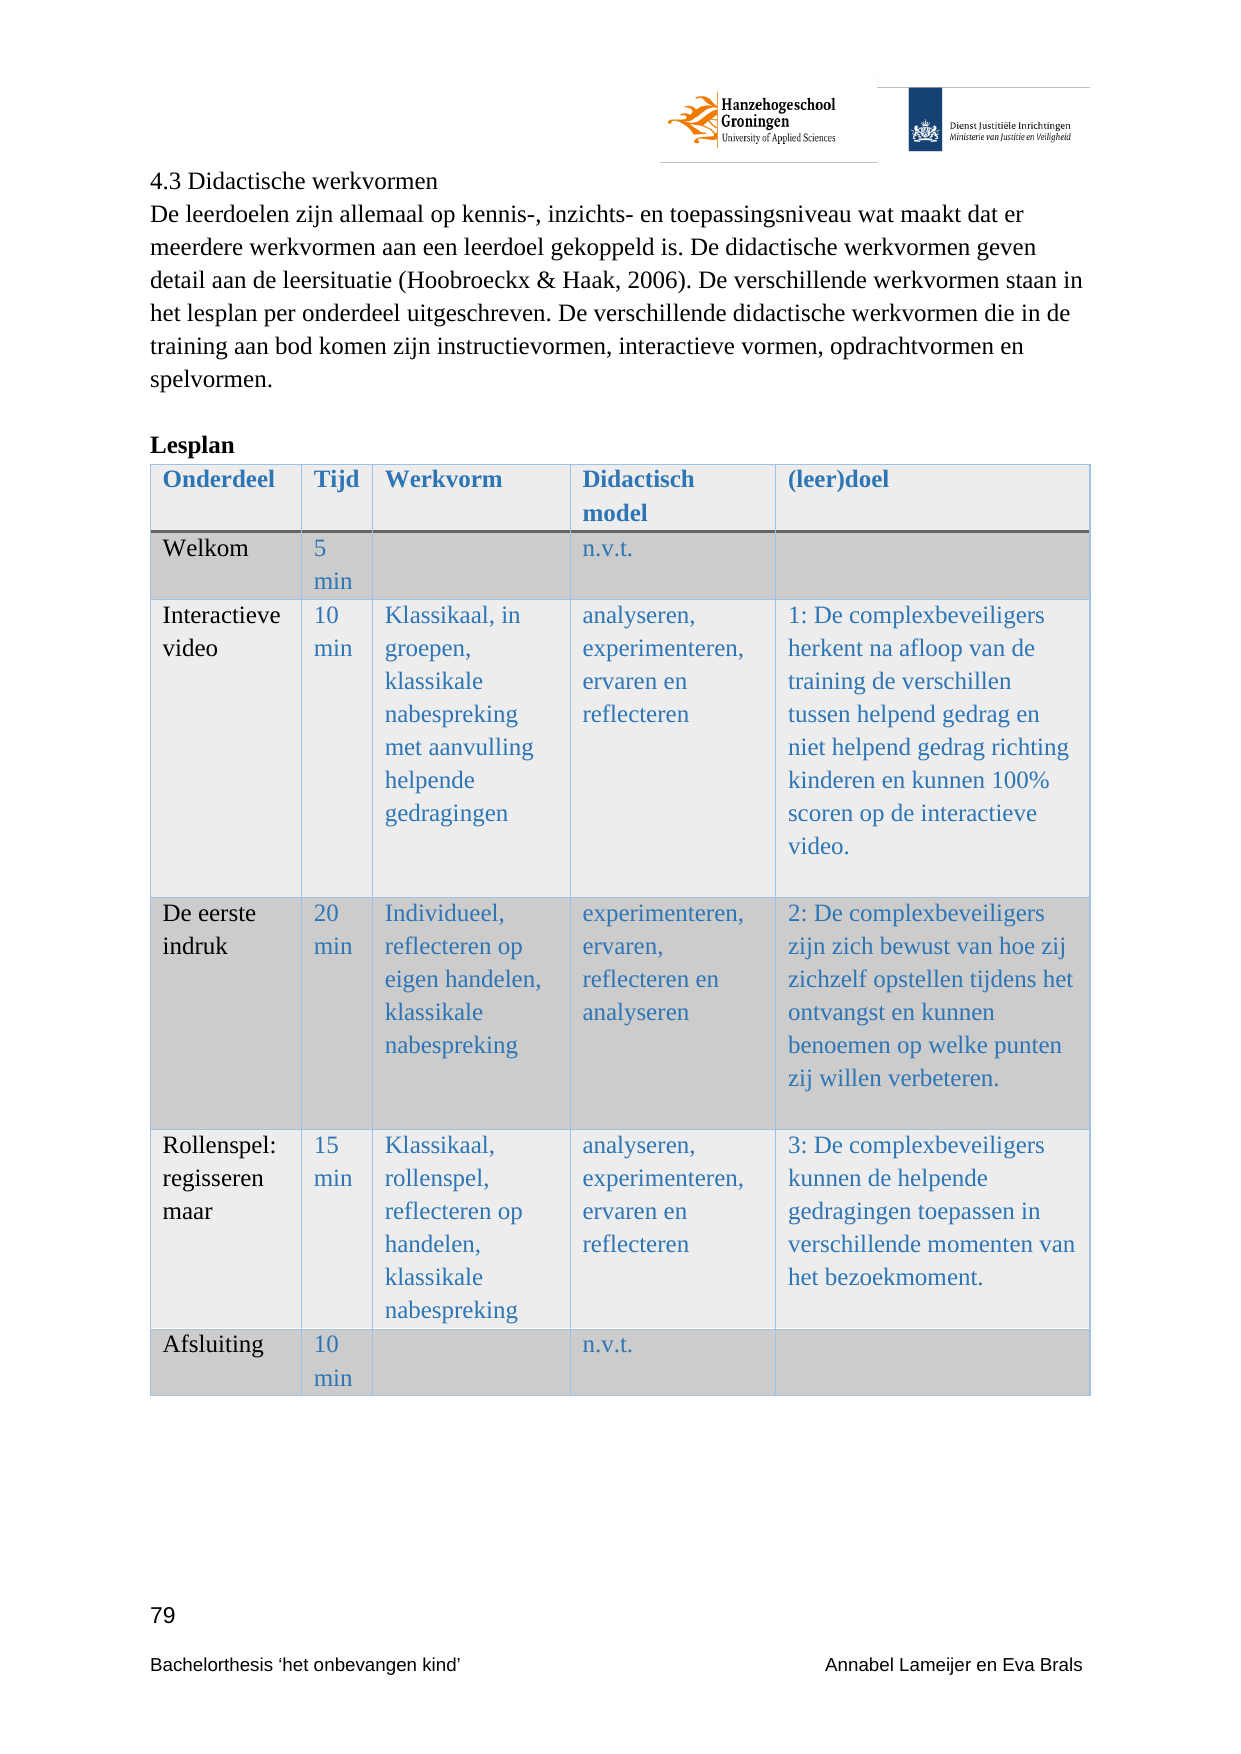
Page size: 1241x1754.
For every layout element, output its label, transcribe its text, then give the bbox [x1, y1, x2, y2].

text Lesplan [150, 431, 1090, 459]
table_header Onderdeel [151, 465, 301, 530]
picture [660, 75, 1091, 163]
table_cell 15 min [302, 1130, 372, 1328]
table_cell Rollenspel: regisseren maar [151, 1130, 301, 1328]
table_cell experimenteren, ervaren, reflecteren en analyseren [571, 898, 775, 1129]
table_cell [373, 1330, 570, 1395]
table_cell [776, 533, 1089, 599]
table_header (leer)doel [776, 465, 1089, 530]
table_cell Welkom [151, 533, 301, 599]
table_cell Afsluiting [151, 1330, 301, 1395]
table_header Werkvorm [373, 465, 570, 530]
table_cell De eerste indruk [151, 898, 301, 1129]
table_cell [373, 533, 570, 599]
table_header Tijd [302, 465, 372, 530]
table_cell Individueel, reflecteren op eigen handelen, klassikale nabespreking [373, 898, 570, 1129]
text De leerdoelen zijn allemaal op kennis-, inzichts- en toepassingsniveau wat maakt dat er meerdere werkvormen aan een leerdoel gekoppeld is. De didactische werkvormen geven detail aan de leersituatie (Hoobroeckx & Haak, 2006). De verschillende werkvormen staan in het lesplan per onderdeel uitgeschreven. De verschillende didactische werkvormen die in de training aan bod komen zijn instructievormen, interactieve vormen, opdrachtvormen en spelvormen. [150, 199, 1090, 393]
table_cell 10 min [302, 1330, 372, 1395]
table_cell Interactieve video [151, 600, 301, 897]
table_cell analyseren, experimenteren, ervaren en reflecteren [571, 1130, 775, 1328]
table_cell n.v.t. [571, 533, 775, 599]
table_cell Klassikaal, in groepen, klassikale nabespreking met aanvulling helpende gedragingen [373, 600, 570, 897]
table_cell 10 min [302, 600, 372, 897]
table_cell [776, 1330, 1089, 1395]
table_cell 2: De complexbeveiligers zijn zich bewust van hoe zij zichzelf opstellen tijdens het ontvangst en kunnen benoemen op welke punten zij willen verbeteren. [776, 898, 1089, 1129]
table_cell analyseren, experimenteren, ervaren en reflecteren [571, 600, 775, 897]
table_cell n.v.t. [571, 1330, 775, 1395]
table_cell 3: De complexbeveiligers kunnen de helpende gedragingen toepassen in verschillende momenten van het bezoekmoment. [776, 1130, 1089, 1328]
table_cell 20 min [302, 898, 372, 1129]
table_cell 1: De complexbeveiligers herkent na afloop van de training de verschillen tussen helpend gedrag en niet helpend gedrag richting kinderen en kunnen 100% scoren op de interactieve video. [776, 600, 1089, 897]
table_cell 5 min [302, 533, 372, 599]
table_header Didactisch model [571, 465, 775, 530]
table_cell Klassikaal, rollenspel, reflecteren op handelen, klassikale nabespreking [373, 1130, 570, 1328]
text 4.3 Didactische werkvormen [150, 166, 1090, 195]
